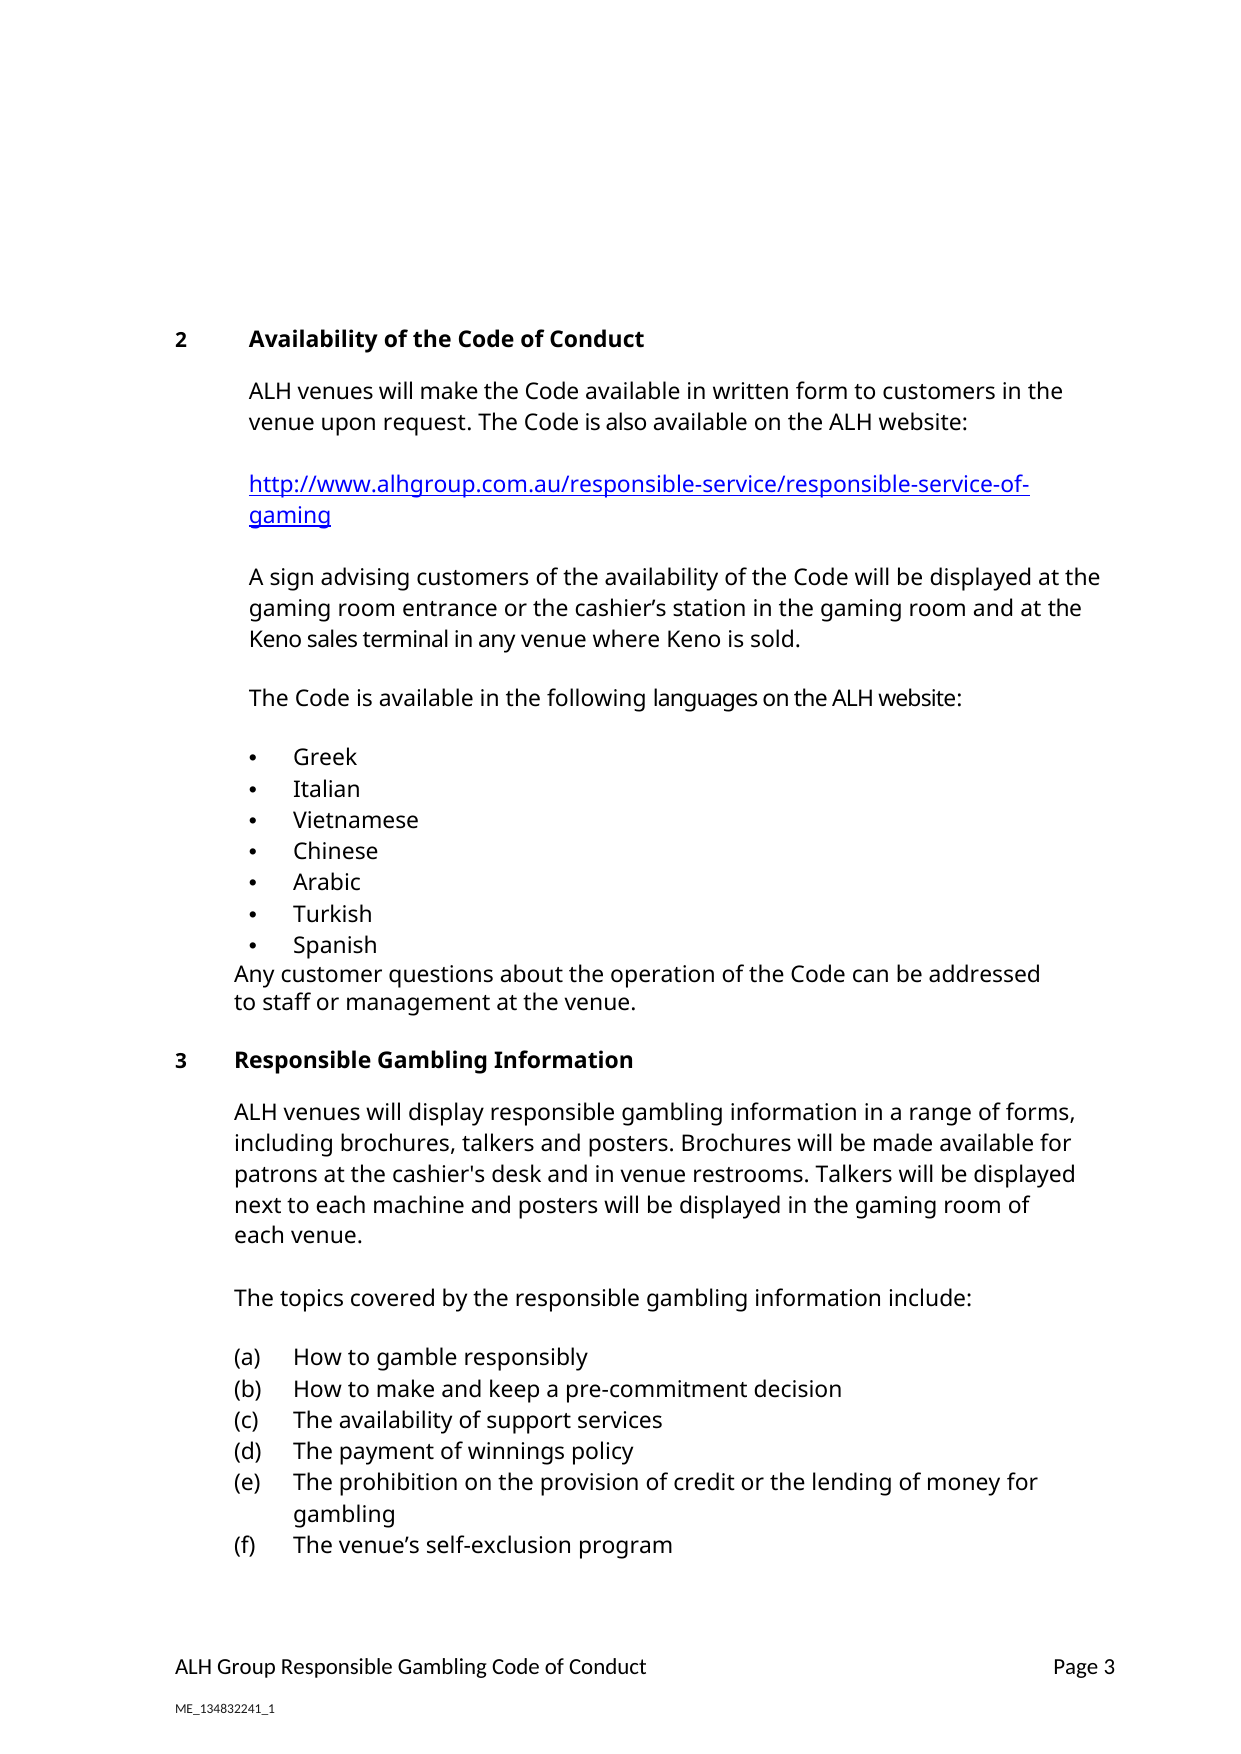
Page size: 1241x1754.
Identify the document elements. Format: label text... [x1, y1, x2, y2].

text ALH venues will display responsible gambling information in a range of forms, including brochures, talkers and posters. Brochures will be made available for patrons at the cashier's desk and in venue restrooms. Talkers will be displayed next to each machine and posters will be displayed in the gaming room of each venue. [234, 1096, 1079, 1251]
text http://www.alhgroup.com.au/responsible-service/responsible-service-of-gaming [249, 468, 1111, 530]
list Arabic [249, 866, 1099, 897]
list Chinese [249, 835, 1099, 866]
text A sign advising customers of the availability of the Code will be displayed at the gaming room entrance or the cashier’s station in the gaming room and at the Keno sales terminal in any venue where Keno is sold. [249, 561, 1111, 654]
list Greek [249, 741, 1099, 772]
list The availability of support services [234, 1404, 1111, 1435]
list Turkish [249, 897, 1099, 929]
subtitle Availability of the Code of Conduct [175, 323, 1111, 354]
list Italian [249, 772, 1099, 804]
list How to gamble responsibly [234, 1341, 1111, 1372]
list The payment of winnings policy [234, 1435, 1111, 1466]
text The Code is available in the following languages on the ALH website: [249, 682, 1111, 713]
list Spanish [249, 929, 1099, 960]
text ALH venues will make the Code available in written form to customers in the venue upon request. The Code is also available on the ALH website: [249, 375, 1111, 437]
list How to make and keep a pre-commitment decision [234, 1372, 1111, 1404]
text Any customer questions about the operation of the Code can be addressed to staff or management at the venue. [234, 960, 1066, 1016]
list The venue’s self-exclusion program [234, 1529, 1111, 1560]
subtitle Responsible Gambling Information [175, 1044, 1111, 1075]
list The prohibition on the provision of credit or the lending of money for gambling [234, 1466, 1111, 1529]
text The topics covered by the responsible gambling information include: [234, 1282, 1111, 1313]
list Vietnamese [249, 804, 1099, 835]
